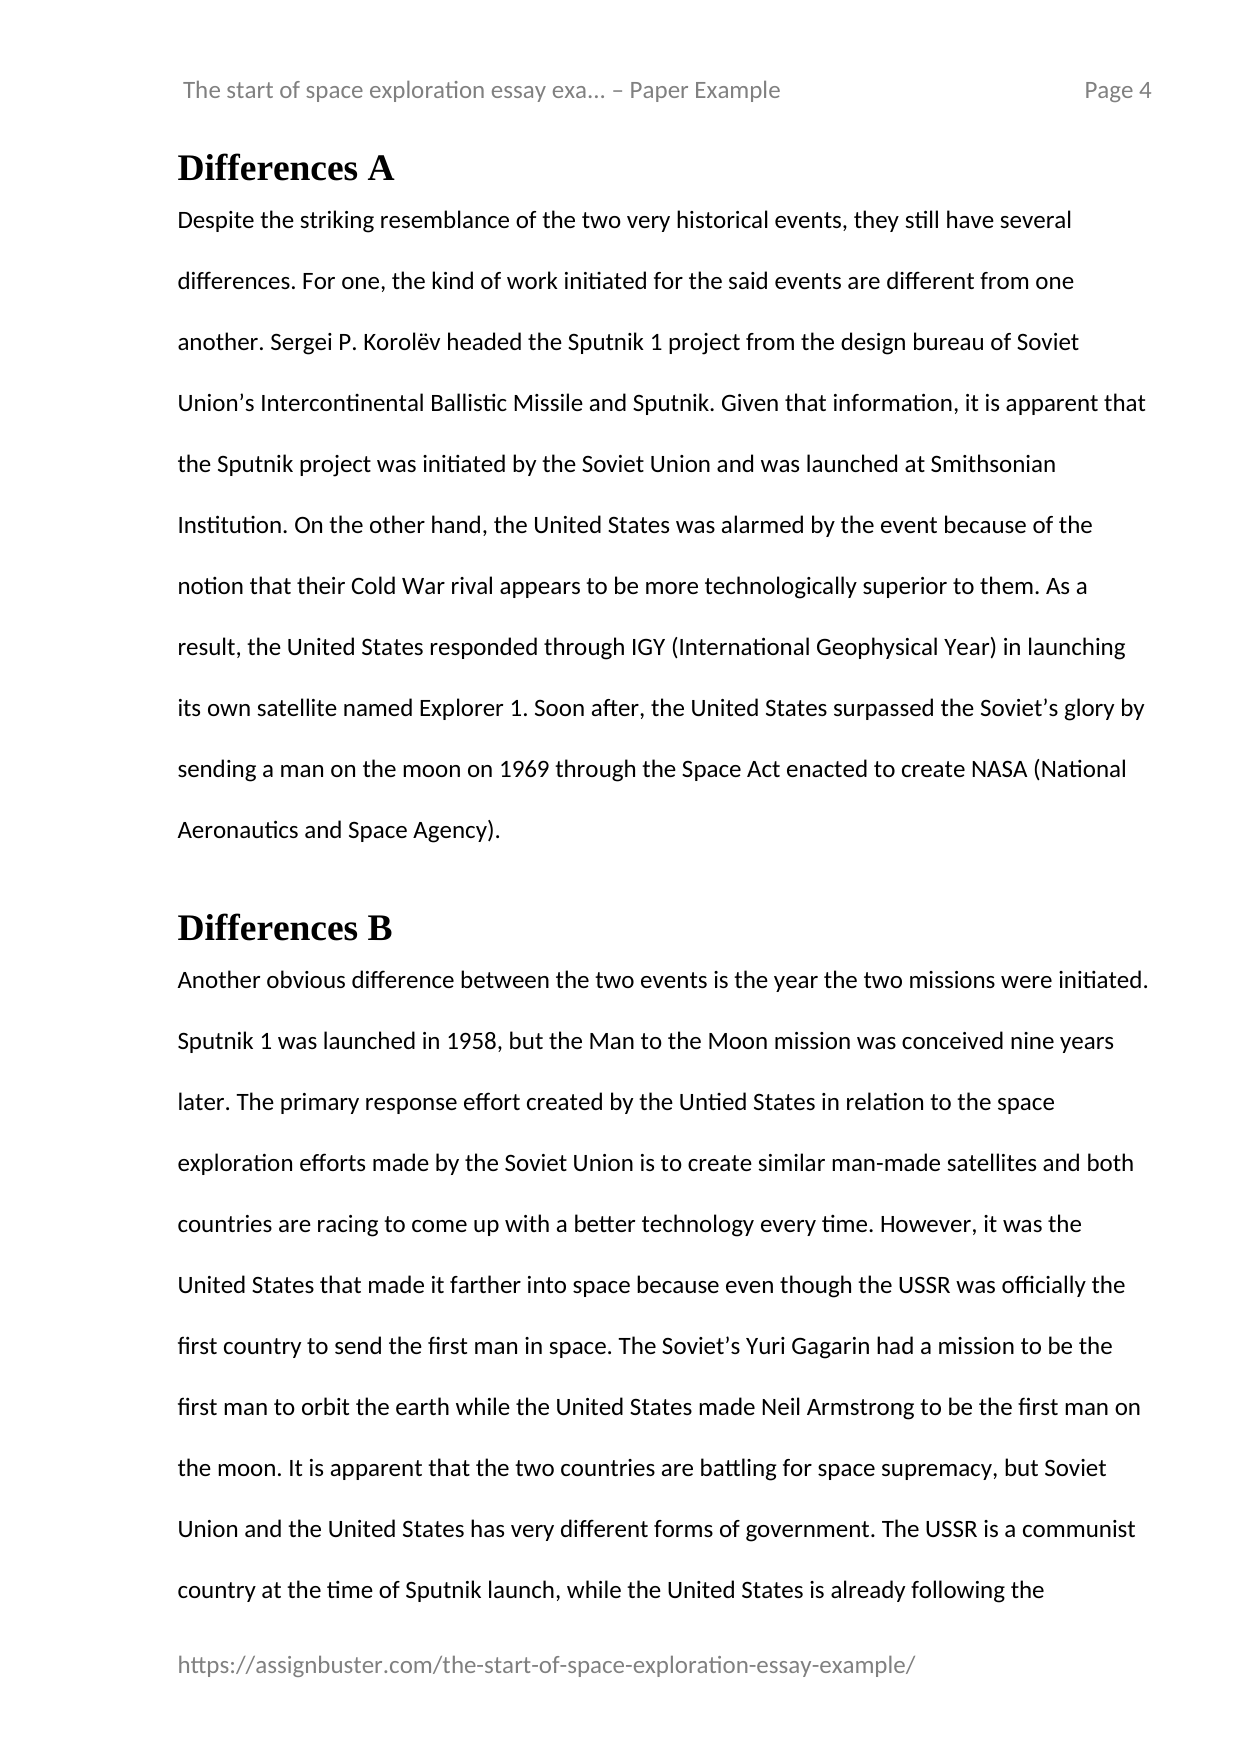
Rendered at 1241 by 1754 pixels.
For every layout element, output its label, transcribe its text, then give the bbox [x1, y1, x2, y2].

subtitle Differences B [177, 905, 1152, 948]
subtitle Differences A [177, 145, 1152, 188]
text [177, 964, 1152, 1605]
text Despite the striking resemblance of the two very historical events, they still have several differences. For one, the kind of work initiated for the said events are different from one another. Sergei P. Korolëv headed the Sputnik 1 project from the design bureau of Soviet Union’s Intercontinental Ballistic Missile and Sputnik. Given that information, it is apparent that the Sputnik project was initiated by the Soviet Union and was launched at Smithsonian Institution. On the other hand, the United States was alarmed by the event because of the notion that their Cold War rival appears to be more technologically superior to them. As a result, the United States responded through IGY (International Geophysical Year) in launching its own satellite named Explorer 1. Soon after, the United States surpassed the Soviet’s glory by sending a man on the moon on 1969 through the Space Act enacted to create NASA (National Aeronautics and Space Agency). [177, 204, 1152, 845]
